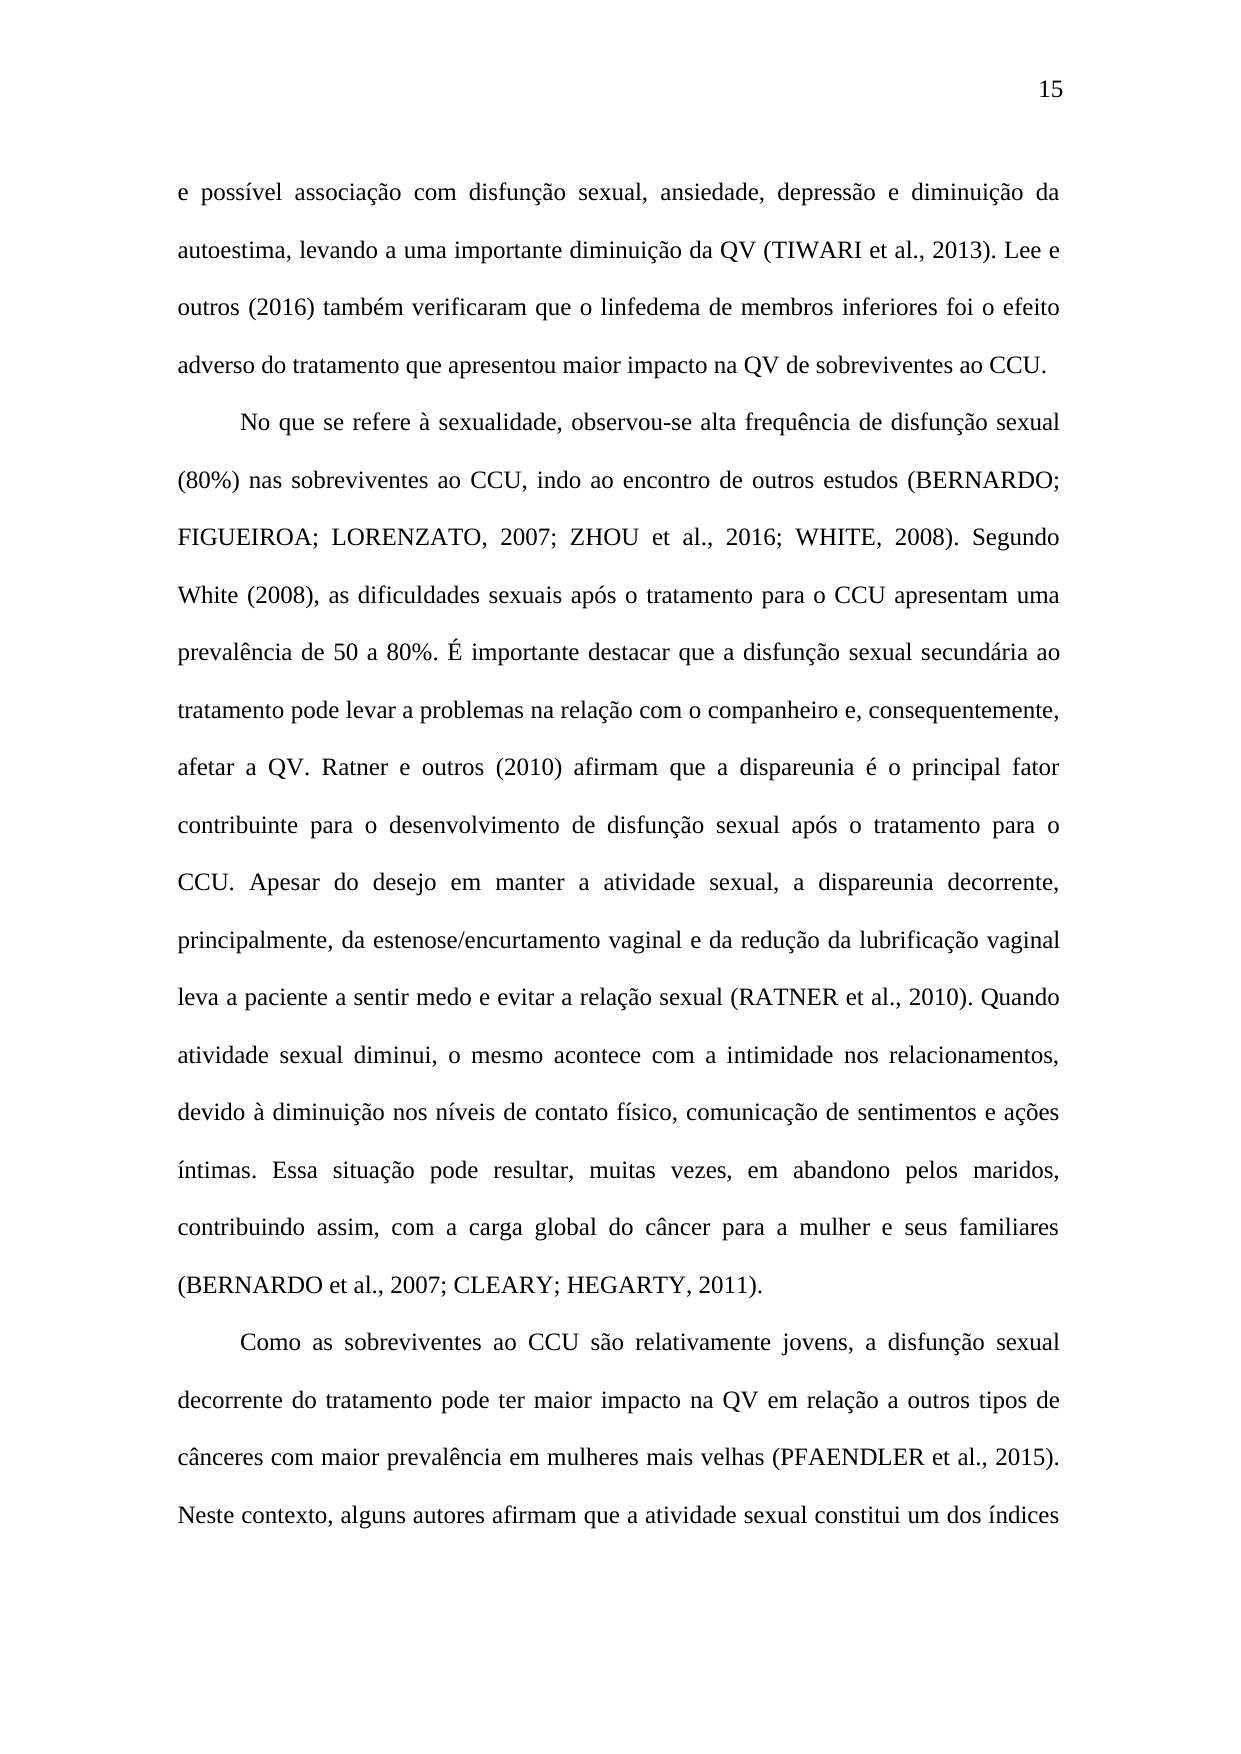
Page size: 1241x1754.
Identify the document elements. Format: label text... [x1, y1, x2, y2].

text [177, 1327, 1061, 1528]
text No que se refere à sexualidade, observou-se alta frequência de disfunção sexual (80%) nas sobreviventes ao CCU, indo ao encontro de outros estudos (BERNARDO; FIGUEIROA; LORENZATO, 2007; ZHOU et al., 2016; WHITE, 2008). Segundo White (2008), as dificuldades sexuais após o tratamento para o CCU apresentam uma prevalência de 80%. É importante destacar que a disfunção sexual secundária ao tratamento pode levar a problemas na relação com o companheiro e, consequentemente, afetar a QV. Ratner e outros (2010) afirmam que a dispareunia é o principal fator contribuinte para o desenvolvimento de disfunção sexual após o tratamento para o CCU. Apesar do desejo em manter a atividade sexual, a dispareunia decorrente, principalmente, da estenose/encurtamento vaginal e da redução da lubrificação vaginal leva a paciente a sentir medo e evitar a relação sexual (RATNER et al., 2010). Quando atividade sexual diminui, o mesmo acontece com a intimidade nos relacionamentos, devido à diminuição nos níveis de contato físico, comunicação de sentimentos e ações íntimas. Essa situação pode resultar, muitas vezes, em abandono pelos maridos, contribuindo assim, com a carga global do câncer para a mulher e seus familiares (BERNARDO et al., 2007; CLEARY; HEGARTY, 2011). [177, 407, 1061, 1298]
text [177, 177, 1061, 378]
